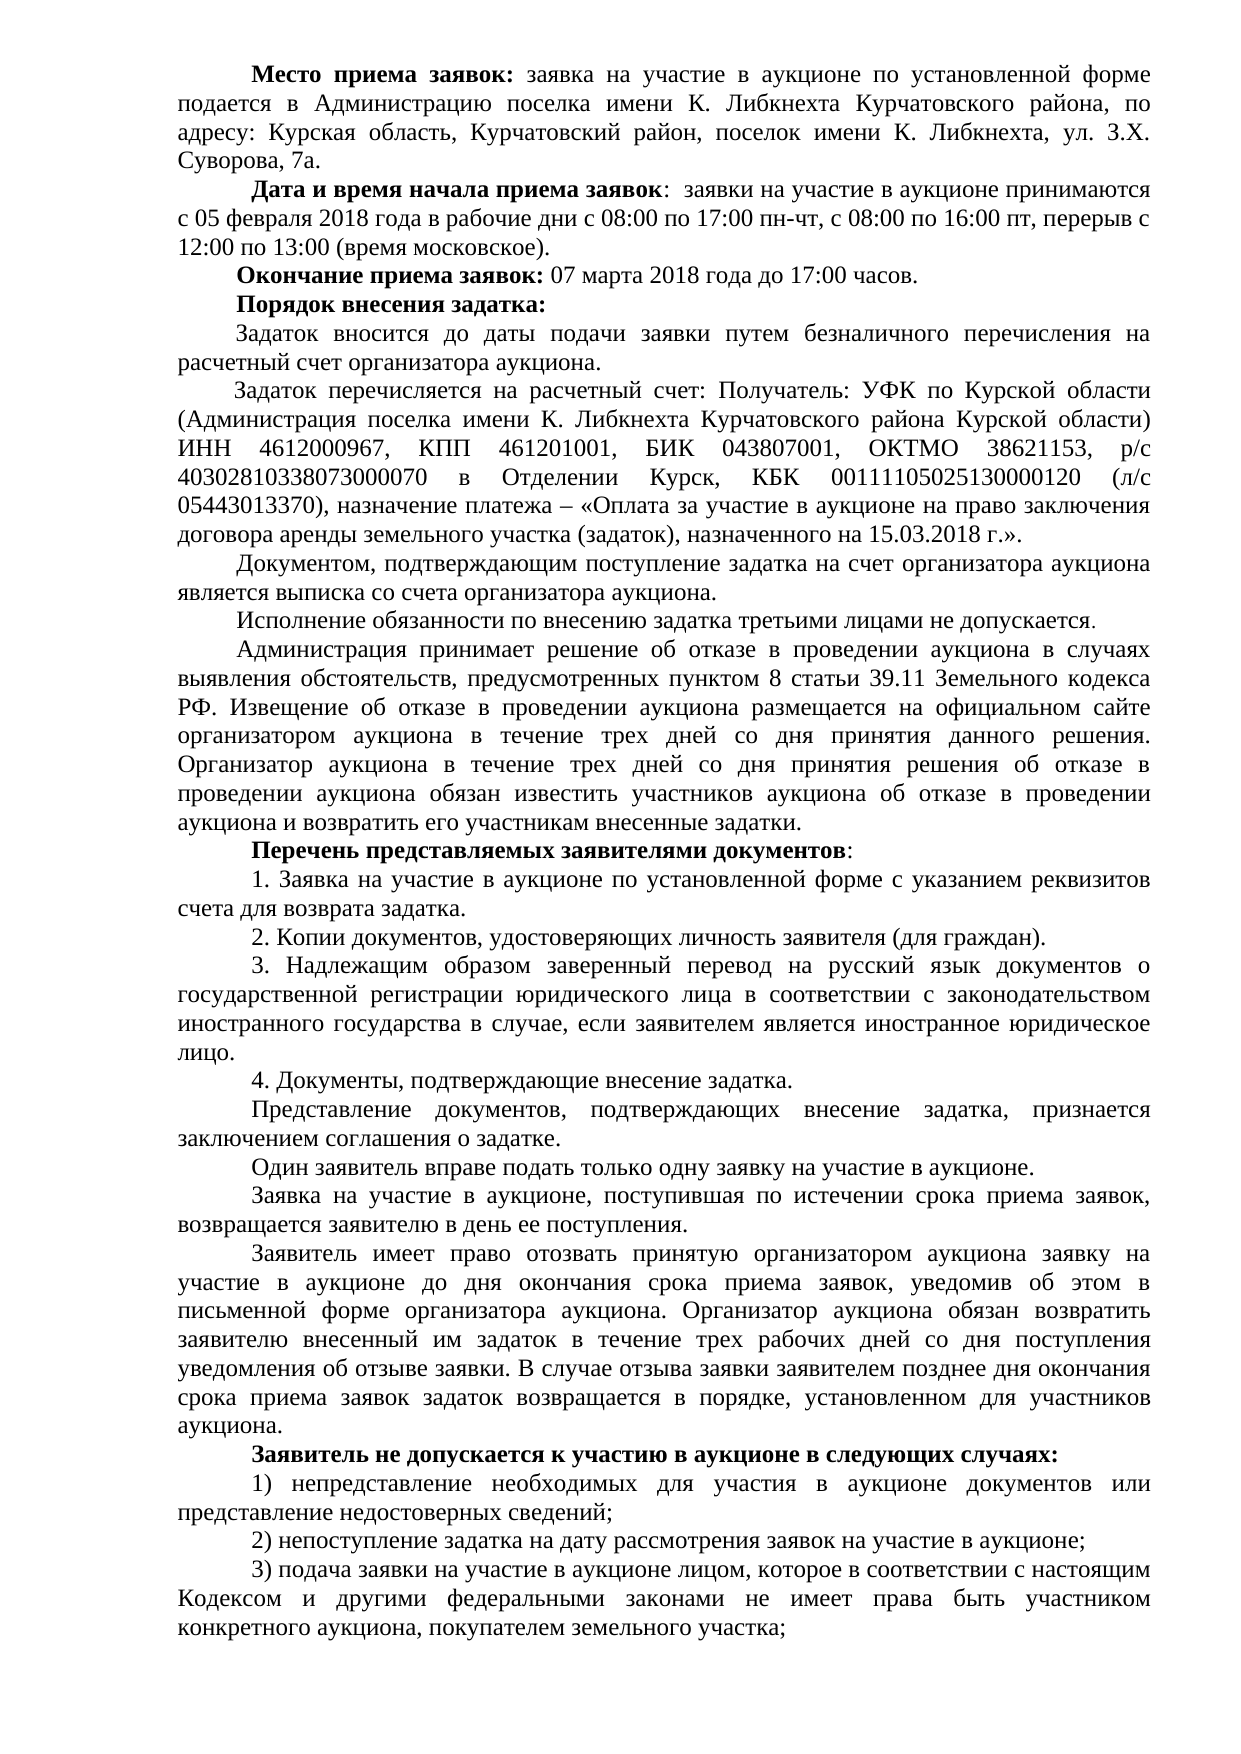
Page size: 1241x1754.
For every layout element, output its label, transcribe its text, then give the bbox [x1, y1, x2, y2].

text Заявитель не допускается к участию в аукционе в следующих случаях: [177, 1439, 1152, 1468]
text Исполнение обязанности по внесению задатка третьими лицами не допускается. [177, 605, 1152, 634]
text Один заявитель вправе подать только одну заявку на участие в аукционе. [177, 1152, 1152, 1180]
text Перечень представляемых заявителями документов: [177, 835, 1152, 864]
text 4. Документы, подтверждающие внесение задатка. [177, 1065, 1152, 1094]
text Задаток перечисляется на расчетный счет: Получатель: УФК по Курской области (Администрация поселка имени К. Либкнехта Курчатовского района Курской области) ИНН 4612000967, КПП 461201001, БИК 043807001, ОКТМО 38621153, р/с 40302810338073000070 в Отделении Курск, КБК 00111105025130000120 (л/с 05443013370), назначение платежа – «Оплата за участие в аукционе на право заключения договора аренды земельного участка (задаток), назначенного на 15.03.2018 г.». [177, 375, 1152, 548]
text Документом, подтверждающим поступление задатка на счет организатора аукциона является выписка со счета организатора аукциона. [177, 548, 1152, 605]
text 2) непоступление задатка на дату рассмотрения заявок на участие в аукционе; [177, 1525, 1152, 1554]
text Место приема заявок: заявка на участие в аукционе по установленной форме подается в Администрацию поселка имени К. Либкнехта Курчатовского района, по адресу: Курская область, Курчатовский район, поселок имени К. Либкнехта, ул. З.Х. Суворова, 7а. [177, 59, 1152, 174]
text Представление документов, подтверждающих внесение задатка, признается заключением соглашения о задатке. [177, 1094, 1152, 1152]
text Дата и время начала приема заявок: заявки на участие в аукционе принимаются с 05 февраля 2018 года в рабочие дни с 08:00 по 17:00 пн-чт, с 08:00 по 16:00 пт, перерыв с 12:00 по 13:00 (время московское). [177, 174, 1152, 260]
text Заявитель имеет право отозвать принятую организатором аукциона заявку на участие в аукционе до дня окончания срока приема заявок, уведомив об этом в письменной форме организатора аукциона. Организатор аукциона обязан возвратить заявителю внесенный им задаток в течение трех рабочих дней со дня поступления уведомления об отзыве заявки. В случае отзыва заявки заявителем позднее дня окончания срока приема заявок задаток возвращается в порядке, установленном для участников аукциона. [177, 1238, 1152, 1439]
text Администрация принимает решение об отказе в проведении аукциона в случаях выявления обстоятельств, предусмотренных пунктом 8 статьи 39.11 Земельного кодекса РФ. Извещение об отказе в проведении аукциона размещается на официальном сайте организатором аукциона в течение трех дней со дня принятия данного решения. Организатор аукциона в течение трех дней со дня принятия решения об отказе в проведении аукциона обязан известить участников аукциона об отказе в проведении аукциона и возвратить его участникам внесенные задатки. [177, 634, 1152, 835]
text 1) непредставление необходимых для участия в аукционе документов или представление недостоверных сведений; [177, 1468, 1152, 1525]
text Задаток вносится до даты подачи заявки путем безналичного перечисления на расчетный счет организатора аукциона. [177, 318, 1152, 375]
text 1. Заявка на участие в аукционе по установленной форме с указанием реквизитов счета для возврата задатка. [177, 864, 1152, 922]
text Заявка на участие в аукционе, поступившая по истечении срока приема заявок, возвращается заявителю в день ее поступления. [177, 1180, 1152, 1238]
text 3. Надлежащим образом заверенный перевод на русский язык документов о государственной регистрации юридического лица в соответствии с законодательством иностранного государства в случае, если заявителем является иностранное юридическое лицо. [177, 950, 1152, 1065]
text Окончание приема заявок: 07 марта 2018 года до 17:00 часов. [177, 260, 1152, 289]
text 2. Копии документов, удостоверяющих личность заявителя (для граждан). [177, 922, 1152, 950]
text Порядок внесения задатка: [177, 289, 1152, 318]
text 3) подача заявки на участие в аукционе лицом, которое в соответствии с настоящим Кодексом и другими федеральными законами не имеет права быть участником конкретного аукциона, покупателем земельного участка; [177, 1554, 1152, 1640]
